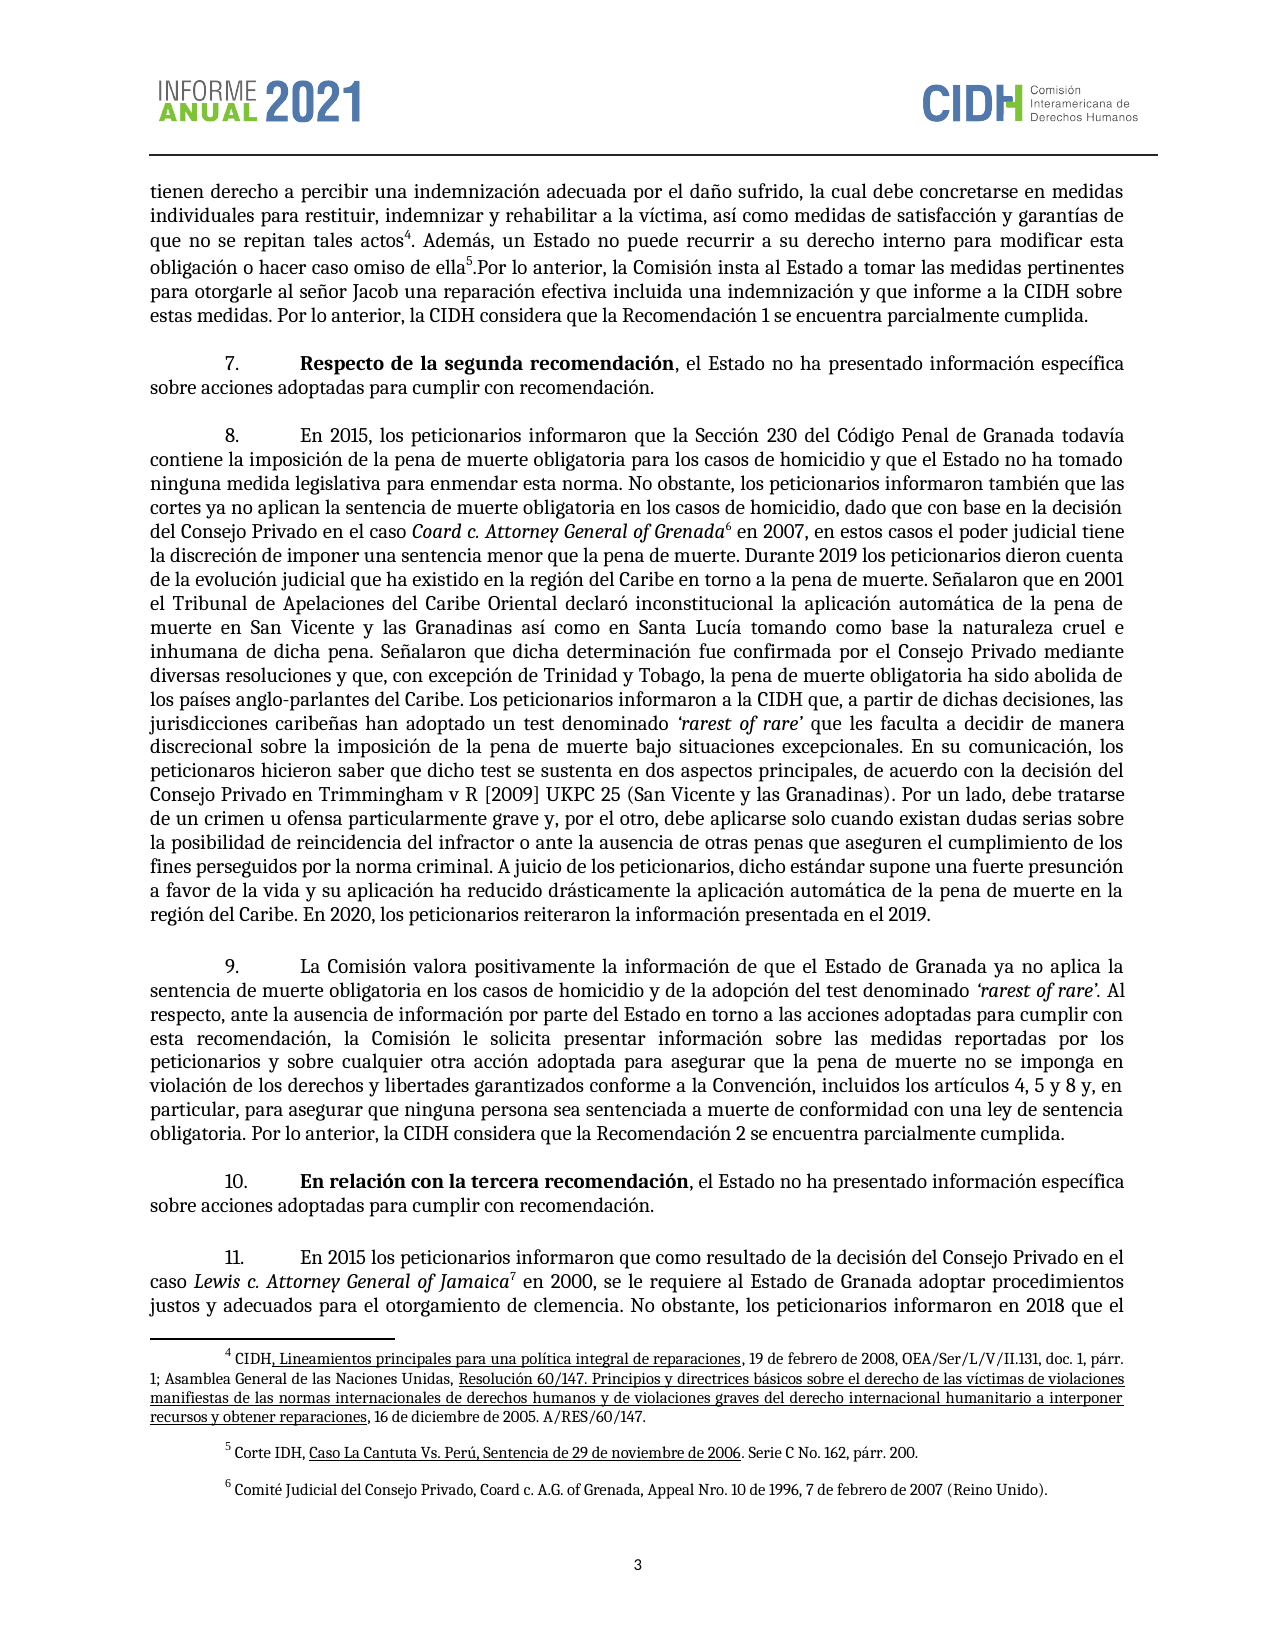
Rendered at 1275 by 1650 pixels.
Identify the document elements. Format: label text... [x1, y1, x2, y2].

picture [150, 75, 369, 127]
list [150, 1245, 1125, 1317]
list En relación con la tercera recomendación, el Estado no ha presentado información específica sobre acciones adoptadas para cumplir con recomendación. [150, 1170, 1125, 1218]
list En 2015, los peticionarios informaron que la Sección 230 del Código Penal de Granada todavía contiene la imposición de la pena de muerte obligatoria para los casos de homicidio y que el Estado no ha tomado ninguna medida legislativa para enmendar esta norma. No obstante, los peticionarios informaron también que las cortes ya no aplican la sentencia de muerte obligatoria en los casos de homicidio, dado que con base en la decisión del Consejo Privado en el caso Coard c. Attorney General of Grenada en 2007, en estos casos el poder judicial tiene la discreción de imponer una sentencia menor que la pena de muerte. Durante 2019 los peticionarios dieron cuenta de la evolución judicial que ha existido en la región del Caribe en torno a la pena de muerte. Señalaron que en 2001 el Tribunal de Apelaciones del Caribe Oriental declaró inconstitucional la aplicación automática de la pena de muerte en San Vicente y las Granadinas así como en Santa Lucía tomando como base la naturaleza cruel e inhumana de dicha pena. Señalaron que dicha determinación fue confirmada por el Consejo Privado mediante diversas resoluciones y que, con excepción de Trinidad y Tobago, la pena de muerte obligatoria ha sido abolida de los países anglo-parlantes del Caribe. Los peticionarios informaron a la CIDH que, a partir de dichas decisiones, las jurisdicciones caribeñas han adoptado un test denominado ‘rarest of rare’ que les faculta a decidir de manera discrecional sobre la imposición de la pena de muerte bajo situaciones excepcionales. En su comunicación, los peticionaros hicieron saber que dicho test se sustenta en dos aspectos principales, de acuerdo con la decisión del Consejo Privado en Trimmingham v R [2009] UKPC 25 (San Vicente y las Granadinas). Por un lado, debe tratarse de un crimen u ofensa particularmente grave y, por el otro, debe aplicarse solo cuando existan dudas serias sobre la posibilidad de reincidencia del infractor o ante la ausencia de otras penas que aseguren el cumplimiento de los fines perseguidos por la norma criminal. A juicio de los peticionarios, dicho estándar supone una fuerte presunción a favor de la vida y su aplicación ha reducido drásticamente la aplicación automática de la pena de muerte en la región del Caribe. En 2020, los peticionarios reiteraron la información presentada en el 2019. [150, 424, 1125, 927]
list Respecto de la segunda recomendación, el Estado no ha presentado información específica sobre acciones adoptadas para cumplir con recomendación. [150, 352, 1125, 400]
picture [914, 74, 1158, 132]
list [150, 179, 1125, 328]
list La Comisión valora positivamente la información de que el Estado de Granada ya no aplica la sentencia de muerte obligatoria en los casos de homicidio y de la adopción del test denominado ‘rarest of rare’. Al respecto, ante la ausencia de información por parte del Estado en torno a las acciones adoptadas para cumplir con esta recomendación, la Comisión le solicita presentar información sobre las medidas reportadas por los peticionarios y sobre cualquier otra acción adoptada para asegurar que la pena de muerte no se imponga en violación de los derechos y libertades garantizados conforme a la Convención, incluidos los artículos 4, 5 y 8 y, en particular, para asegurar que ninguna persona sea sentenciada a muerte de conformidad con una ley de sentencia obligatoria. Por lo anterior, la CIDH considera que la Recomendación 2 se encuentra parcialmente cumplida. [150, 954, 1125, 1074]
